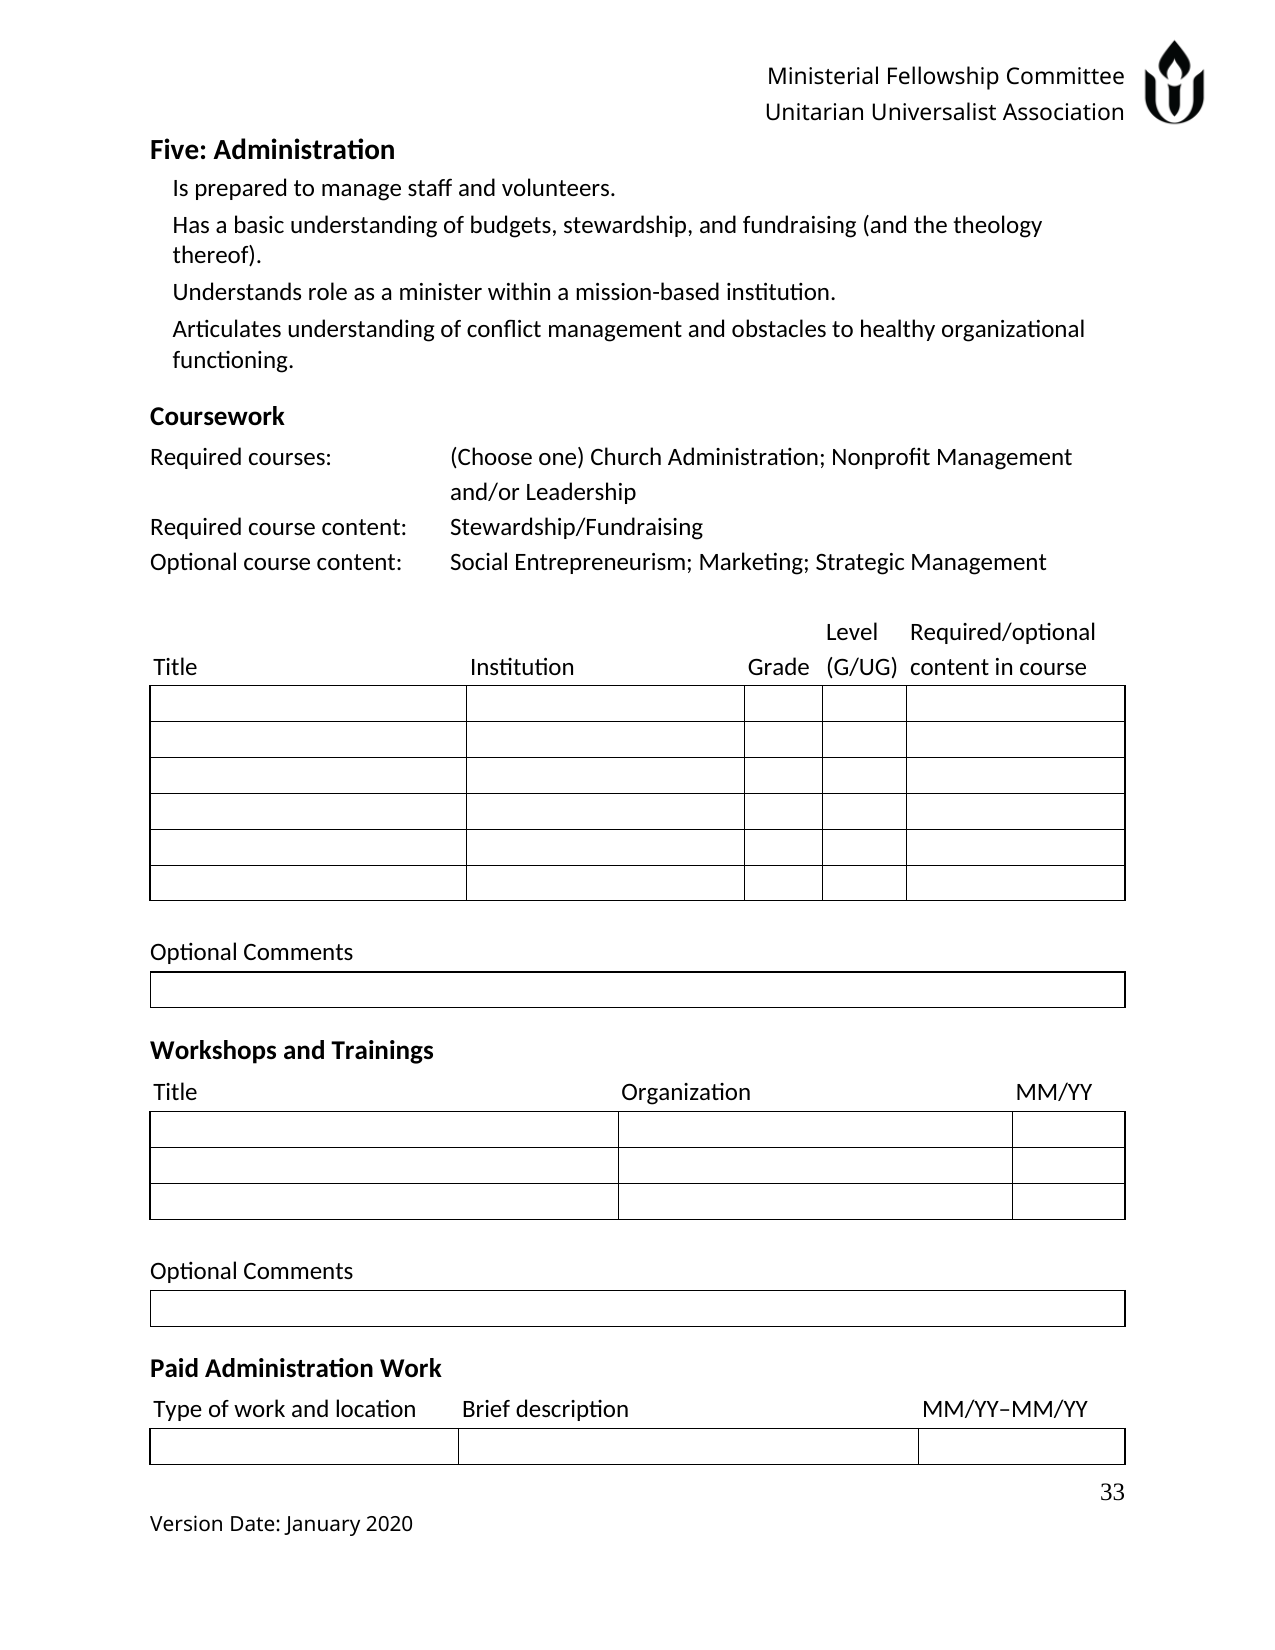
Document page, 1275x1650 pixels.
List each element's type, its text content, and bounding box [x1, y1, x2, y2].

table_cell [907, 758, 1124, 793]
table_cell [151, 758, 466, 793]
table_header Brief description [459, 1393, 919, 1428]
table_cell [1013, 1112, 1124, 1147]
table_cell [745, 830, 822, 864]
text Articulates understanding of conflict management and obstacles to healthy organizational functioning. [172, 313, 1125, 374]
table_cell [151, 794, 466, 829]
table_cell [151, 1112, 618, 1147]
table_cell [151, 830, 466, 864]
table_cell [467, 830, 744, 864]
table_header MM/YY [1013, 1075, 1125, 1111]
table_cell [619, 1148, 1012, 1183]
text Optional Comments [150, 1255, 1125, 1285]
table_cell [823, 830, 906, 864]
table_header [151, 1291, 1124, 1326]
table_cell [745, 686, 822, 721]
table_cell [823, 686, 906, 721]
table_cell [151, 866, 466, 900]
table_cell [459, 1429, 918, 1464]
table_cell [467, 758, 744, 793]
table_cell [151, 1429, 458, 1464]
picture [1127, 22, 1222, 142]
table_cell [907, 722, 1124, 757]
text Optional course content: Social Entrepreneurism; Marketing; Strategic Management [150, 546, 1125, 576]
table_cell [151, 1184, 618, 1219]
table_header [151, 973, 1124, 1007]
table_cell [619, 1112, 1012, 1147]
text Has a basic understanding of budgets, stewardship, and fundraising (and the theology thereof). [172, 209, 1125, 270]
text Is prepared to manage staff and volunteers. [172, 172, 1125, 203]
table_cell [151, 722, 466, 757]
table_header Title [150, 1075, 618, 1111]
table_cell [467, 794, 744, 829]
table_header Required/optional content in course [907, 616, 1125, 685]
table_cell [151, 1148, 618, 1183]
text Understands role as a minister within a mission-based institution. [172, 276, 1125, 307]
table_cell [467, 866, 744, 900]
table_cell [745, 758, 822, 793]
subtitle Workshops and Trainings [150, 1033, 1125, 1066]
table_cell [907, 830, 1124, 864]
text Required course content: Stewardship/Fundraising [150, 511, 1125, 541]
table_cell [823, 758, 906, 793]
table_cell [919, 1429, 1124, 1464]
table_cell [745, 722, 822, 757]
table_cell [907, 866, 1124, 900]
table_cell [619, 1184, 1012, 1219]
text Required courses: (Choose one) Church Administration; Nonprofit Management and/or Leadership [150, 441, 1125, 506]
subtitle Coursework [150, 399, 1125, 432]
table_cell [745, 866, 822, 900]
table_cell [907, 686, 1124, 721]
table_cell [907, 794, 1124, 829]
table_cell [745, 794, 822, 829]
table_cell [467, 722, 744, 757]
table_cell [823, 722, 906, 757]
table_cell [1013, 1148, 1124, 1183]
table_header Grade [745, 616, 823, 685]
table_header Title [150, 616, 467, 685]
text Optional Comments [150, 936, 1125, 967]
table_header Type of work and location [150, 1393, 459, 1428]
text Five: Administration [150, 131, 1125, 167]
table_cell [823, 794, 906, 829]
table_header Level (G/UG) [823, 616, 907, 685]
table_cell [1013, 1184, 1124, 1219]
table_cell [151, 686, 466, 721]
table_header Organization [618, 1075, 1012, 1111]
table_cell [467, 686, 744, 721]
table_header MM/YY–MM/YY [919, 1393, 1125, 1428]
table_cell [823, 866, 906, 900]
table_header Institution [467, 616, 744, 685]
subtitle Paid Administration Work [150, 1352, 1125, 1385]
